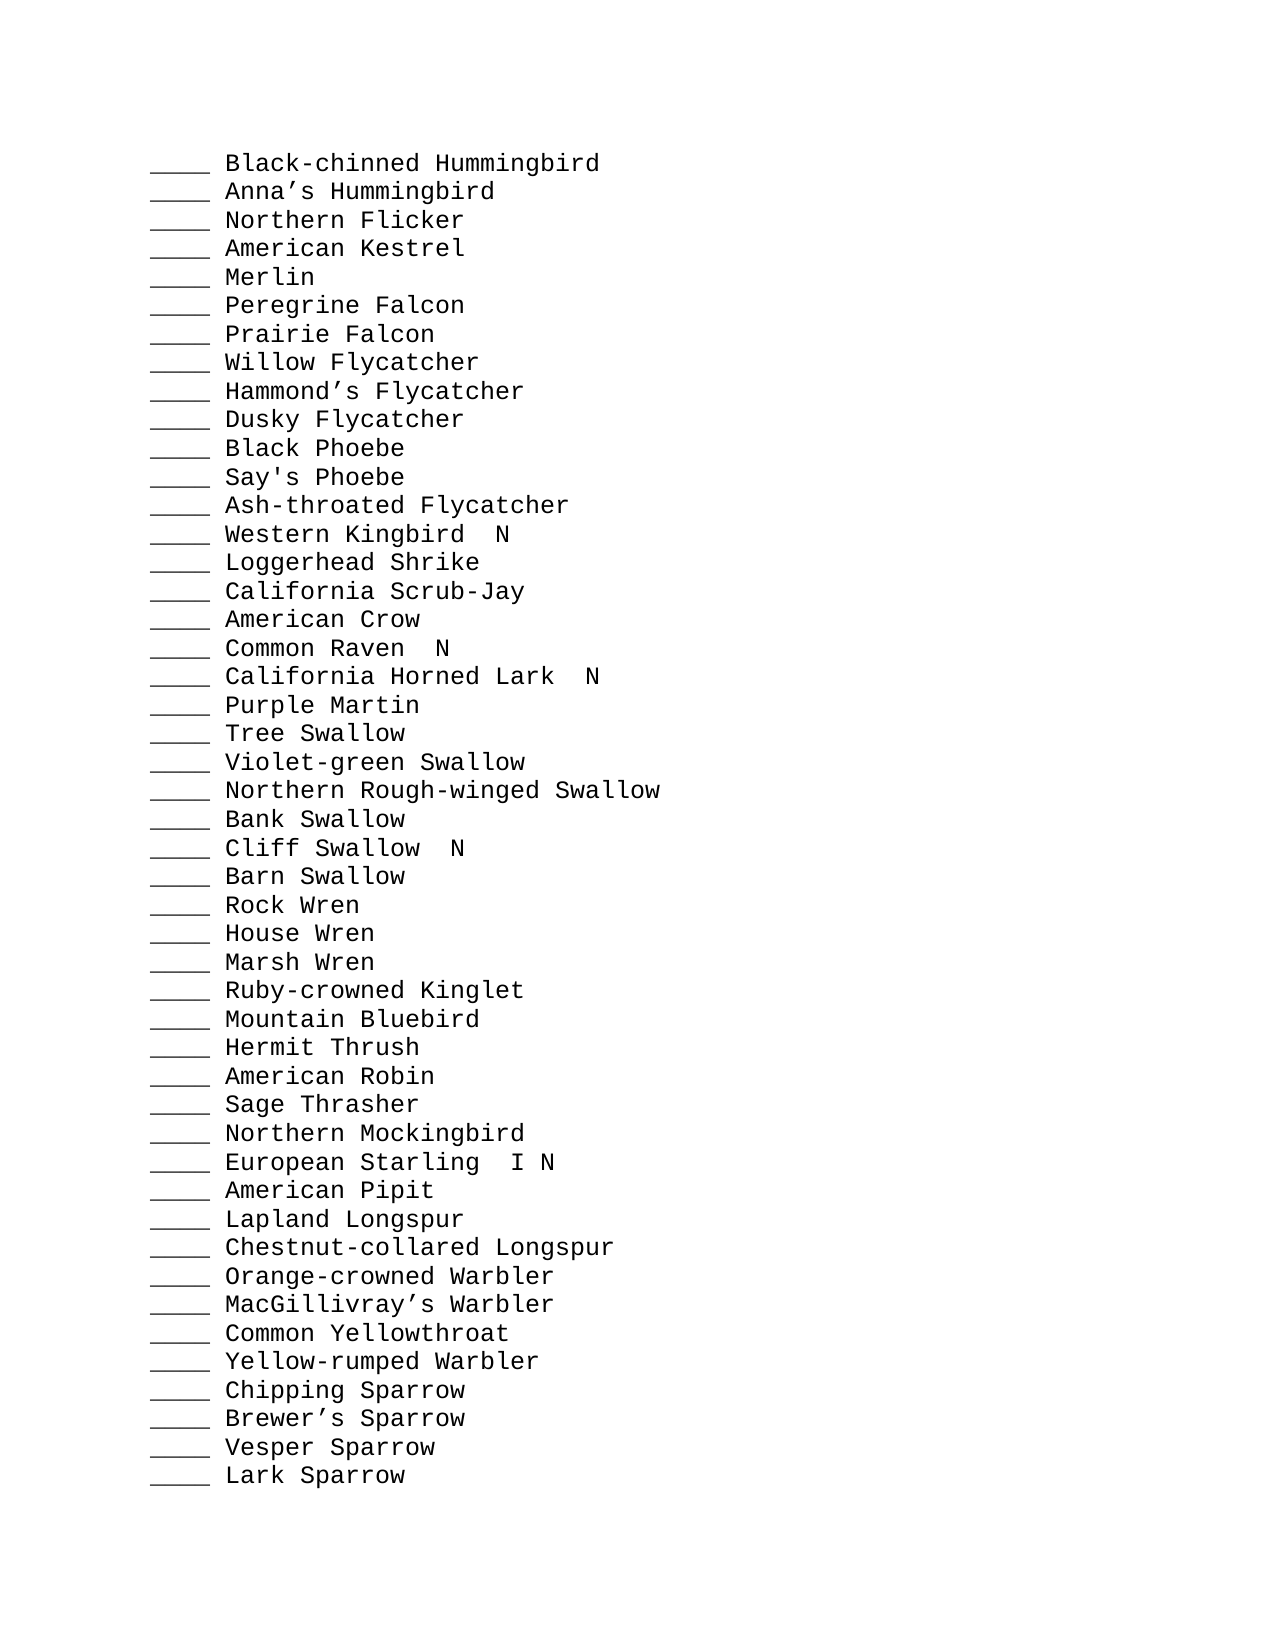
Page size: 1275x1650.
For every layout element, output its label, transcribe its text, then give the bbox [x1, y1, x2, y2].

text ____ Barn Swallow [150, 863, 1134, 892]
text ____ MacGillivray’s Warbler [150, 1292, 1134, 1320]
text ____ Willow Flycatcher [150, 350, 1134, 378]
text ____ Prairie Falcon [150, 321, 1134, 350]
text ____ Black Phoebe [150, 435, 1134, 464]
text ____ Ruby-crowned Kinglet [150, 978, 1134, 1006]
text ____ Northern Rough-winged Swallow [150, 778, 1134, 806]
text ____ Northern Mockingbird [150, 1120, 1134, 1149]
text ____ Black-chinned Hummingbird [150, 150, 1134, 178]
text ____ California Horned Lark N [150, 664, 1134, 692]
text ____ American Crow [150, 607, 1134, 635]
text ____ Loggerhead Shrike [150, 549, 1134, 578]
text ____ Chestnut-collared Longspur [150, 1234, 1134, 1263]
text ____ Yellow-rumped Warbler [150, 1349, 1134, 1377]
text ____ Brewer’s Sparrow [150, 1406, 1134, 1434]
text ____ Sage Thrasher [150, 1092, 1134, 1120]
text ____ Rock Wren [150, 892, 1134, 921]
text ____ European Starling I N [150, 1149, 1134, 1177]
text ____ Mountain Bluebird [150, 1006, 1134, 1035]
text ____ Hermit Thrush [150, 1035, 1134, 1063]
text ____ Tree Swallow [150, 721, 1134, 749]
text ____ Dusky Flycatcher [150, 407, 1134, 435]
text ____ Chipping Sparrow [150, 1377, 1134, 1406]
text ____ Hammond’s Flycatcher [150, 378, 1134, 407]
text ____ Cliff Swallow N [150, 835, 1134, 863]
text ____ Bank Swallow [150, 806, 1134, 835]
text ____ Lapland Longspur [150, 1206, 1134, 1234]
text ____ Lark Sparrow [150, 1463, 1134, 1491]
text ____ Ash-throated Flycatcher [150, 492, 1134, 521]
text ____ Merlin [150, 264, 1134, 293]
text ____ Peregrine Falcon [150, 293, 1134, 321]
text ____ Say's Phoebe [150, 464, 1134, 492]
text ____ California Scrub-Jay [150, 578, 1134, 607]
text ____ Orange-crowned Warbler [150, 1263, 1134, 1292]
text ____ American Pipit [150, 1177, 1134, 1206]
text ____ Northern Flicker [150, 207, 1134, 236]
text ____ Violet-green Swallow [150, 749, 1134, 778]
text ____ Vesper Sparrow [150, 1434, 1134, 1463]
text ____ Common Raven N [150, 635, 1134, 664]
text ____ Western Kingbird N [150, 521, 1134, 549]
text ____ Common Yellowthroat [150, 1320, 1134, 1349]
text ____ Purple Martin [150, 692, 1134, 721]
text ____ Anna’s Hummingbird [150, 178, 1134, 207]
text ____ House Wren [150, 921, 1134, 949]
text ____ American Kestrel [150, 236, 1134, 264]
text ____ Marsh Wren [150, 949, 1134, 978]
text ____ American Robin [150, 1063, 1134, 1092]
